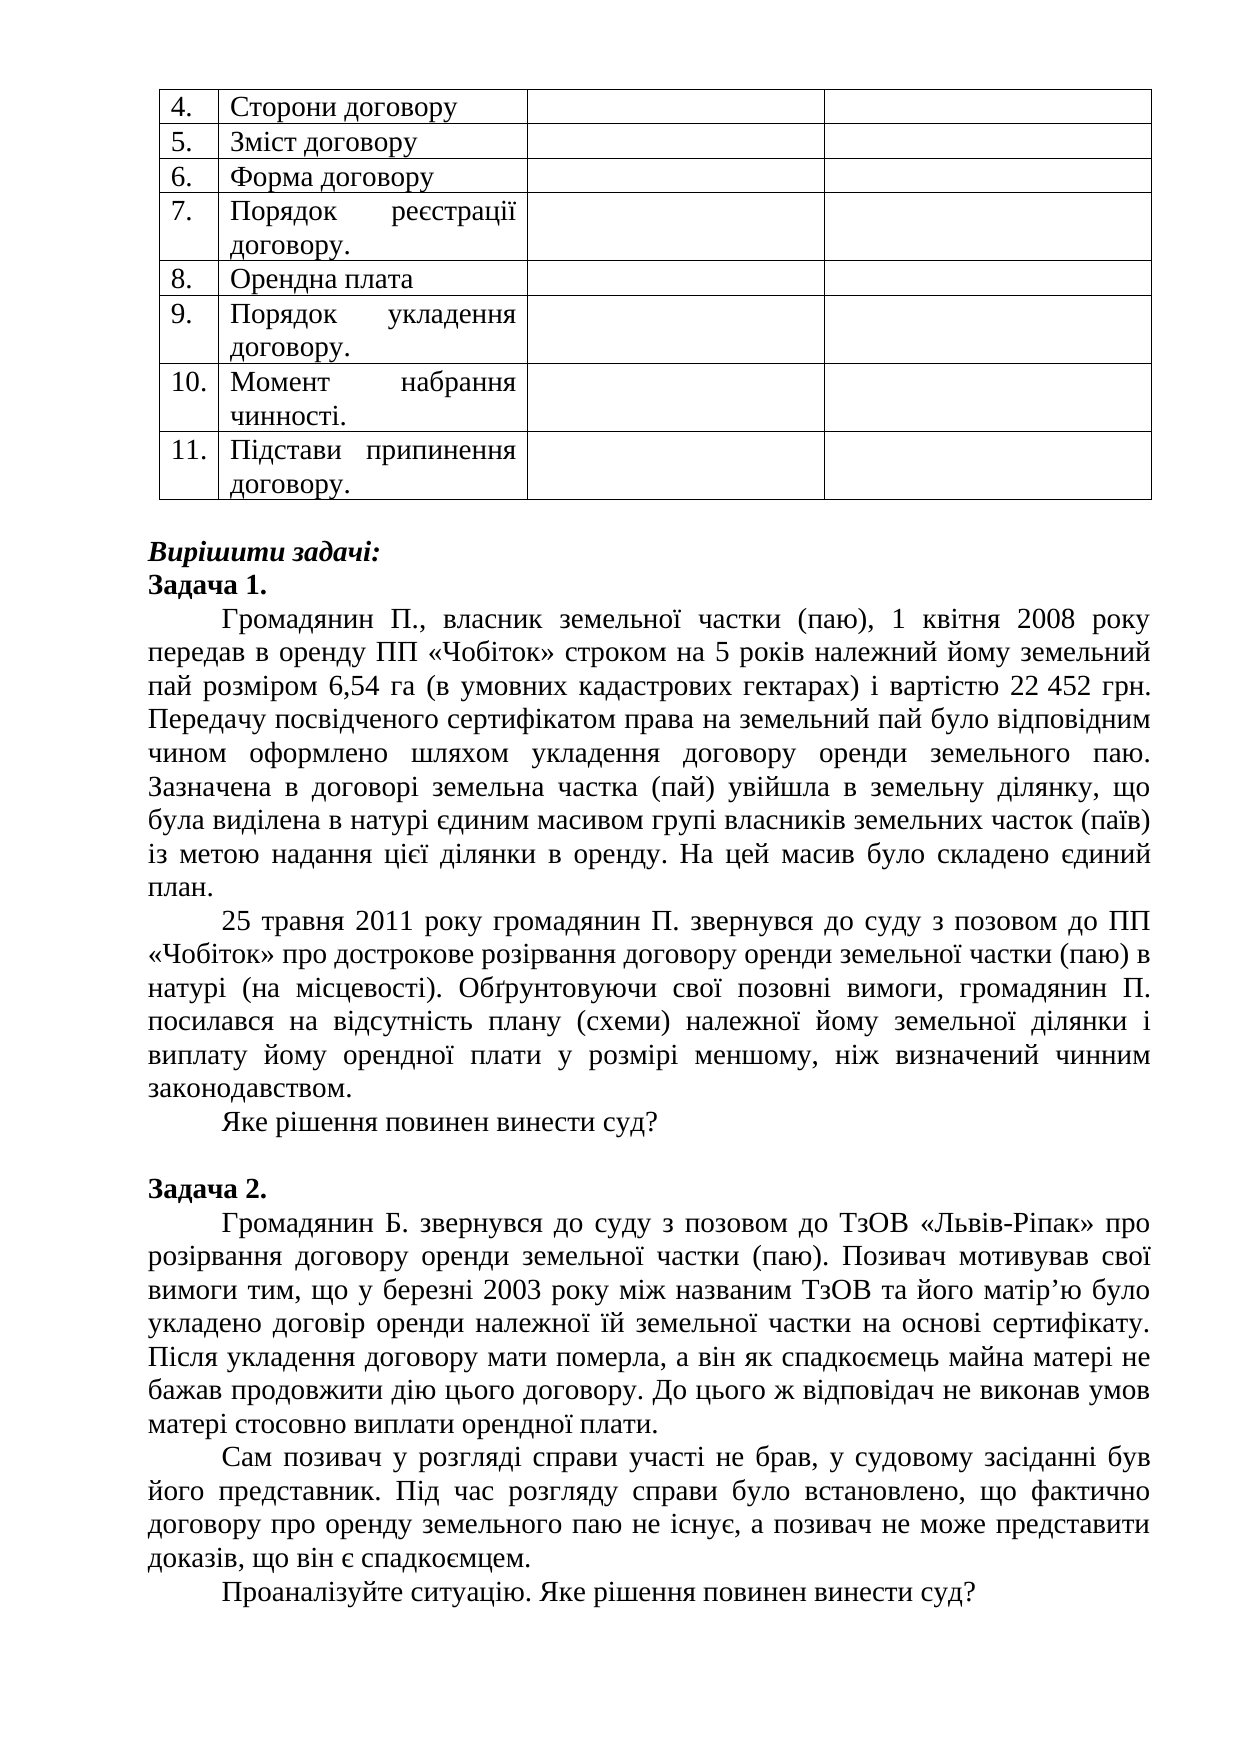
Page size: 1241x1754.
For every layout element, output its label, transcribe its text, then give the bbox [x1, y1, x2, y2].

table_cell [825, 261, 1151, 295]
table_cell [825, 90, 1151, 123]
text Громадянин Б. звернувся до суду з позовом до ТзОВ «Львів-Ріпак» про розірвання договору оренди земельної частки (паю). Позивач мотивував свої вимоги тим, що у березні 2003 року між названим ТзОВ та його матір’ю було укладено договір оренди належної їй земельної частки на основі сертифікату. Після укладення договору мати померла, а він як спадкоємець майна матері не бажав продовжити дію цього договору. До цього ж відповідач не виконав умов матері стосовно виплати орендної плати. [148, 1205, 1152, 1439]
table_cell 10. [160, 364, 218, 431]
table_cell Зміст договору [219, 124, 527, 158]
table_cell [528, 159, 824, 192]
table_cell 7. [160, 193, 218, 260]
table_cell [528, 296, 824, 363]
table_cell [528, 364, 824, 431]
table_cell [825, 296, 1151, 363]
table_cell 8. [160, 261, 218, 295]
table_cell 4. [160, 90, 218, 123]
table_cell Момент набрання чинності. [219, 364, 527, 431]
table_cell [825, 364, 1151, 431]
table_cell [528, 124, 824, 158]
table_cell 11. [160, 432, 218, 499]
table_cell Сторони договору [219, 90, 527, 123]
table_cell [825, 124, 1151, 158]
table_cell [825, 432, 1151, 499]
text Громадянин П., власник земельної частки (паю), 1 квітня 2008 року передав в оренду ПП «Чобіток» строком на 5 років належний йому земельний пай розміром 6,54 га (в умовних кадастрових гектарах) і вартістю 22 452 грн. Передачу посвідченого сертифікатом права на земельний пай було відповідним чином оформлено шляхом укладення договору оренди земельного паю. Зазначена в договорі земельна частка (пай) увійшла в земельну ділянку, що була виділена в натурі єдиним масивом групі власників земельних часток (паїв) із метою надання цієї ділянки в оренду. На цей масив було складено єдиний план. [148, 601, 1152, 903]
text Яке рішення повинен винести суд? [148, 1104, 1152, 1138]
text Вирішити задачі: [148, 534, 1152, 567]
table_cell Порядок укладення договору. [219, 296, 527, 363]
table_cell [528, 432, 824, 499]
text 25 травня 2011 року громадянин П. звернувся до суду з позовом до ПП «Чобіток» про дострокове розірвання договору оренди земельної частки (паю) в натурі (на місцевості). Обґрунтовуючи свої позовні вимоги, громадянин П. посилався на відсутність плану (схеми) належної йому земельної ділянки і виплату йому орендної плати у розмірі меншому, ніж визначений чинним законодавством. [148, 903, 1152, 1104]
table_cell Орендна плата [219, 261, 527, 295]
table_cell Порядок реєстрації договору. [219, 193, 527, 260]
table_cell [528, 90, 824, 123]
text Проаналізуйте ситуацію. Яке рішення повинен винести суд? [148, 1574, 1152, 1607]
table_cell 9. [160, 296, 218, 363]
table_cell 5. [160, 124, 218, 158]
text Задача 2. [148, 1171, 1152, 1205]
table_cell 6. [160, 159, 218, 192]
table_cell [528, 261, 824, 295]
table_cell [825, 159, 1151, 192]
table_cell [825, 193, 1151, 260]
table_cell Підстави припинення договору. [219, 432, 527, 499]
text Сам позивач у розгляді справи участі не брав, у судовому засіданні був його представник. Під час розгляду справи було встановлено, що фактично договору про оренду земельного паю не існує, а позивач не може представити доказів, що він є спадкоємцем. [148, 1439, 1152, 1574]
text Задача 1. [148, 567, 1152, 601]
table_cell Форма договору [219, 159, 527, 192]
table_cell [528, 193, 824, 260]
